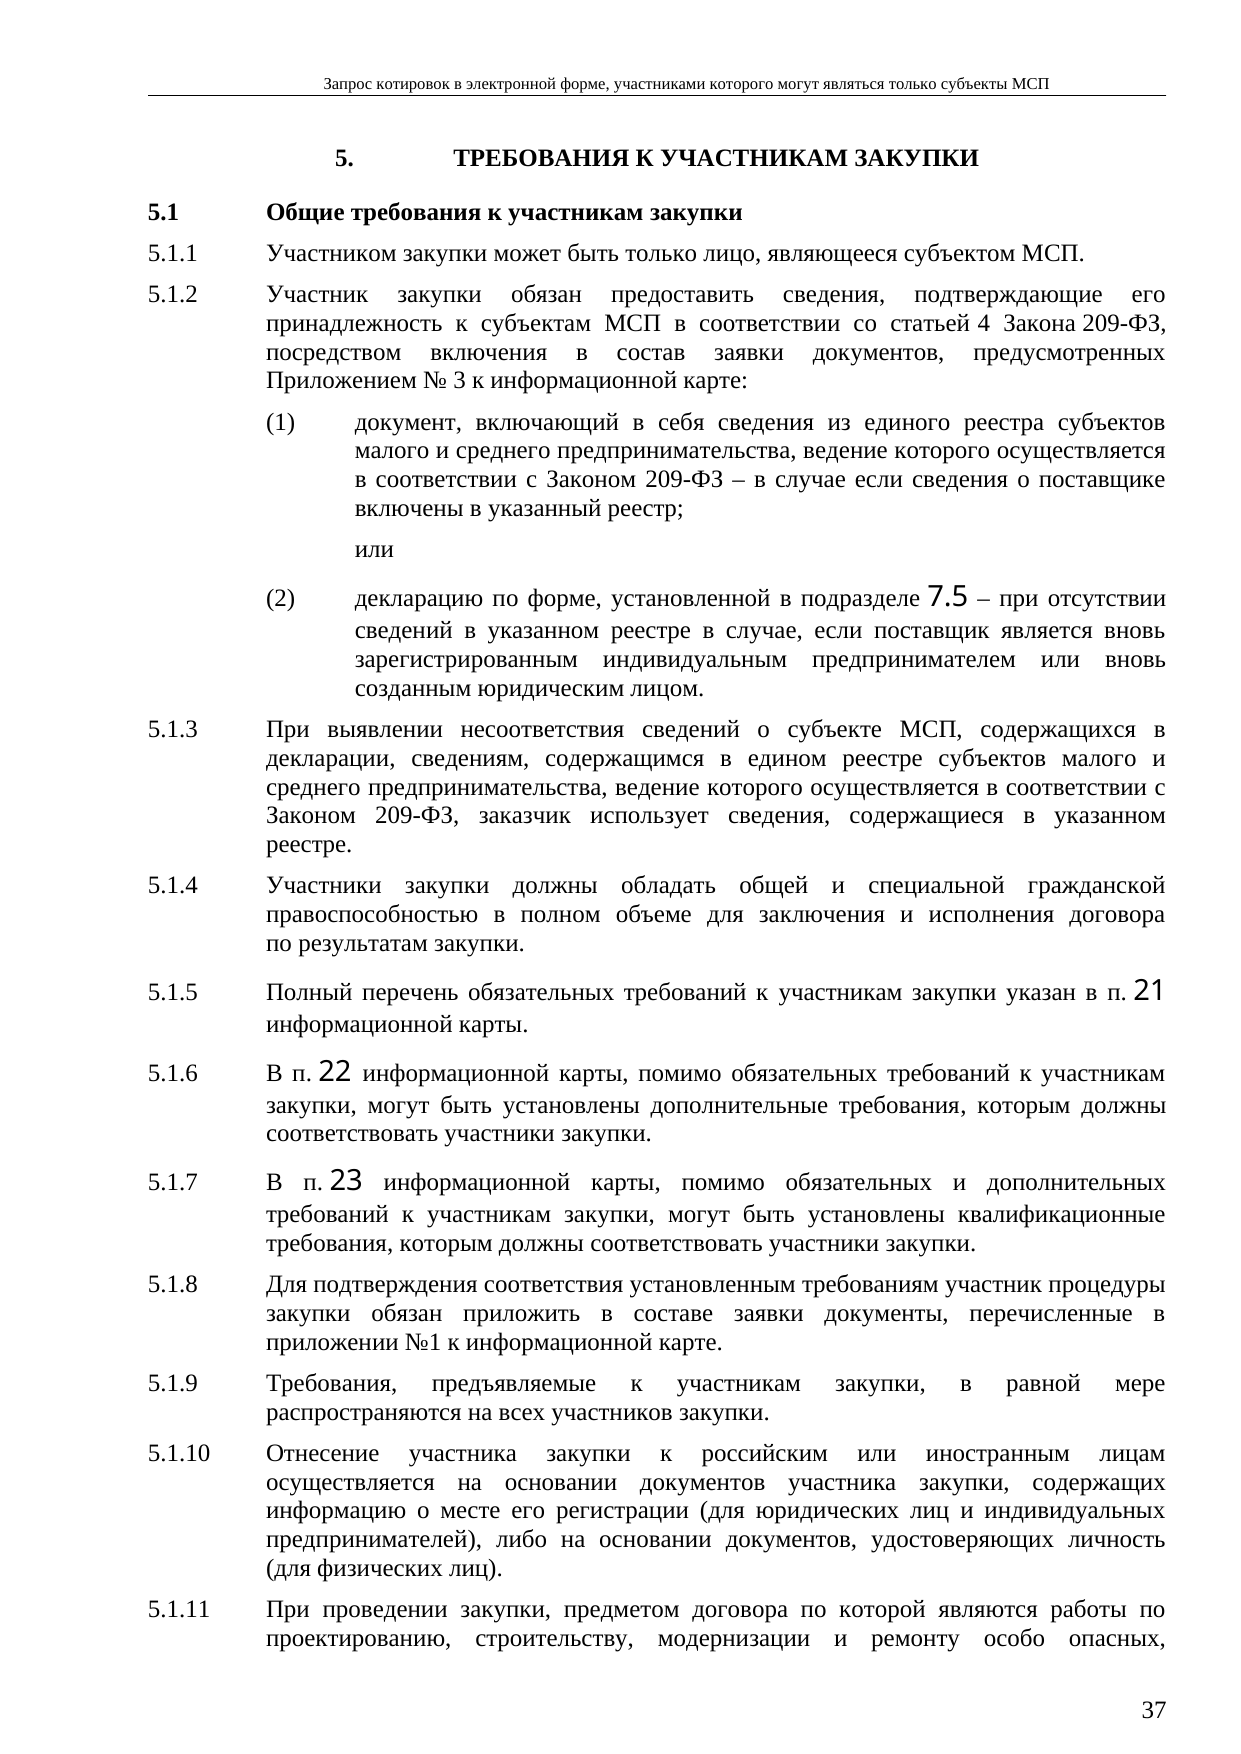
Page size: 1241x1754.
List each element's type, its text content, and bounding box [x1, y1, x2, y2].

text В п. 17 информационной карты, помимо обязательных и дополнительных требований к участникам закупки, могут быть установлены квалификационные требования, которым должны соответствовать участники закупки. [148, 1160, 1166, 1257]
text Участник закупки обязан предоставить сведения, подтверждающие его принадлежность к субъектам МСП в соответствии со статьей 4 Закона 209-ФЗ, посредством включения в состав заявки документов, предусмотренных Приложением № 3 к информационной карте: [148, 279, 1166, 394]
text ТРЕБОВАНИЯ К УЧАСТНИКАМ ЗАКУПКИ [148, 143, 1166, 172]
text Участники закупки должны обладать общей и специальной гражданской правоспособностью в полном объеме для заключения и исполнения договора по результатам закупки. [148, 870, 1166, 957]
text При выявлении несоответствия сведений о субъекте МСП, содержащихся в декларации, сведениям, содержащимся в едином реестре субъектов малого и среднего предпринимательства, ведение которого осуществляется в соответствии с Законом 209-ФЗ, заказчик использует сведения, содержащиеся в указанном реестре. [148, 714, 1166, 858]
text Для подтверждения соответствия установленным требованиям участник процедуры закупки обязан приложить в составе заявки документы, перечисленные в приложении №1 к информационной карте. [148, 1269, 1166, 1356]
text Общие требования к участникам закупки [148, 197, 1166, 226]
text документ, включающий в себя сведения из единого реестра субъектов малого и среднего предпринимательства, ведение которого осуществляется в соответствии с Законом 209-ФЗ – в случае если сведения о поставщике включены в указанный реестр; [266, 407, 1166, 522]
text В п. 16 информационной карты, помимо обязательных требований к участникам закупки, могут быть установлены дополнительные требования, которым должны соответствовать участники закупки. [148, 1050, 1166, 1147]
text Участником закупки может быть только лицо, являющееся субъектом МСП. [148, 238, 1166, 267]
text Требования, предъявляемые к участникам закупки, в равной мере распространяются на всех участников закупки. [148, 1368, 1166, 1426]
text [148, 1594, 1166, 1652]
list или [354, 534, 1166, 563]
text декларацию по форме, установленной в подразделе 7.8 – при отсутствии сведений в указанном реестре в случае, если поставщик является вновь зарегистрированным индивидуальным предпринимателем или вновь созданным юридическим лицом. [266, 576, 1166, 702]
text Отнесение участника закупки к российским или иностранным лицам осуществляется на основании документов участника закупки, содержащих информацию о месте его регистрации (для юридических лиц и индивидуальных предпринимателей), либо на основании документов, удостоверяющих личность (для физических лиц). [148, 1438, 1166, 1582]
text Полный перечень обязательных требований к участникам закупки указан в п. 15 информационной карты. [148, 969, 1166, 1037]
